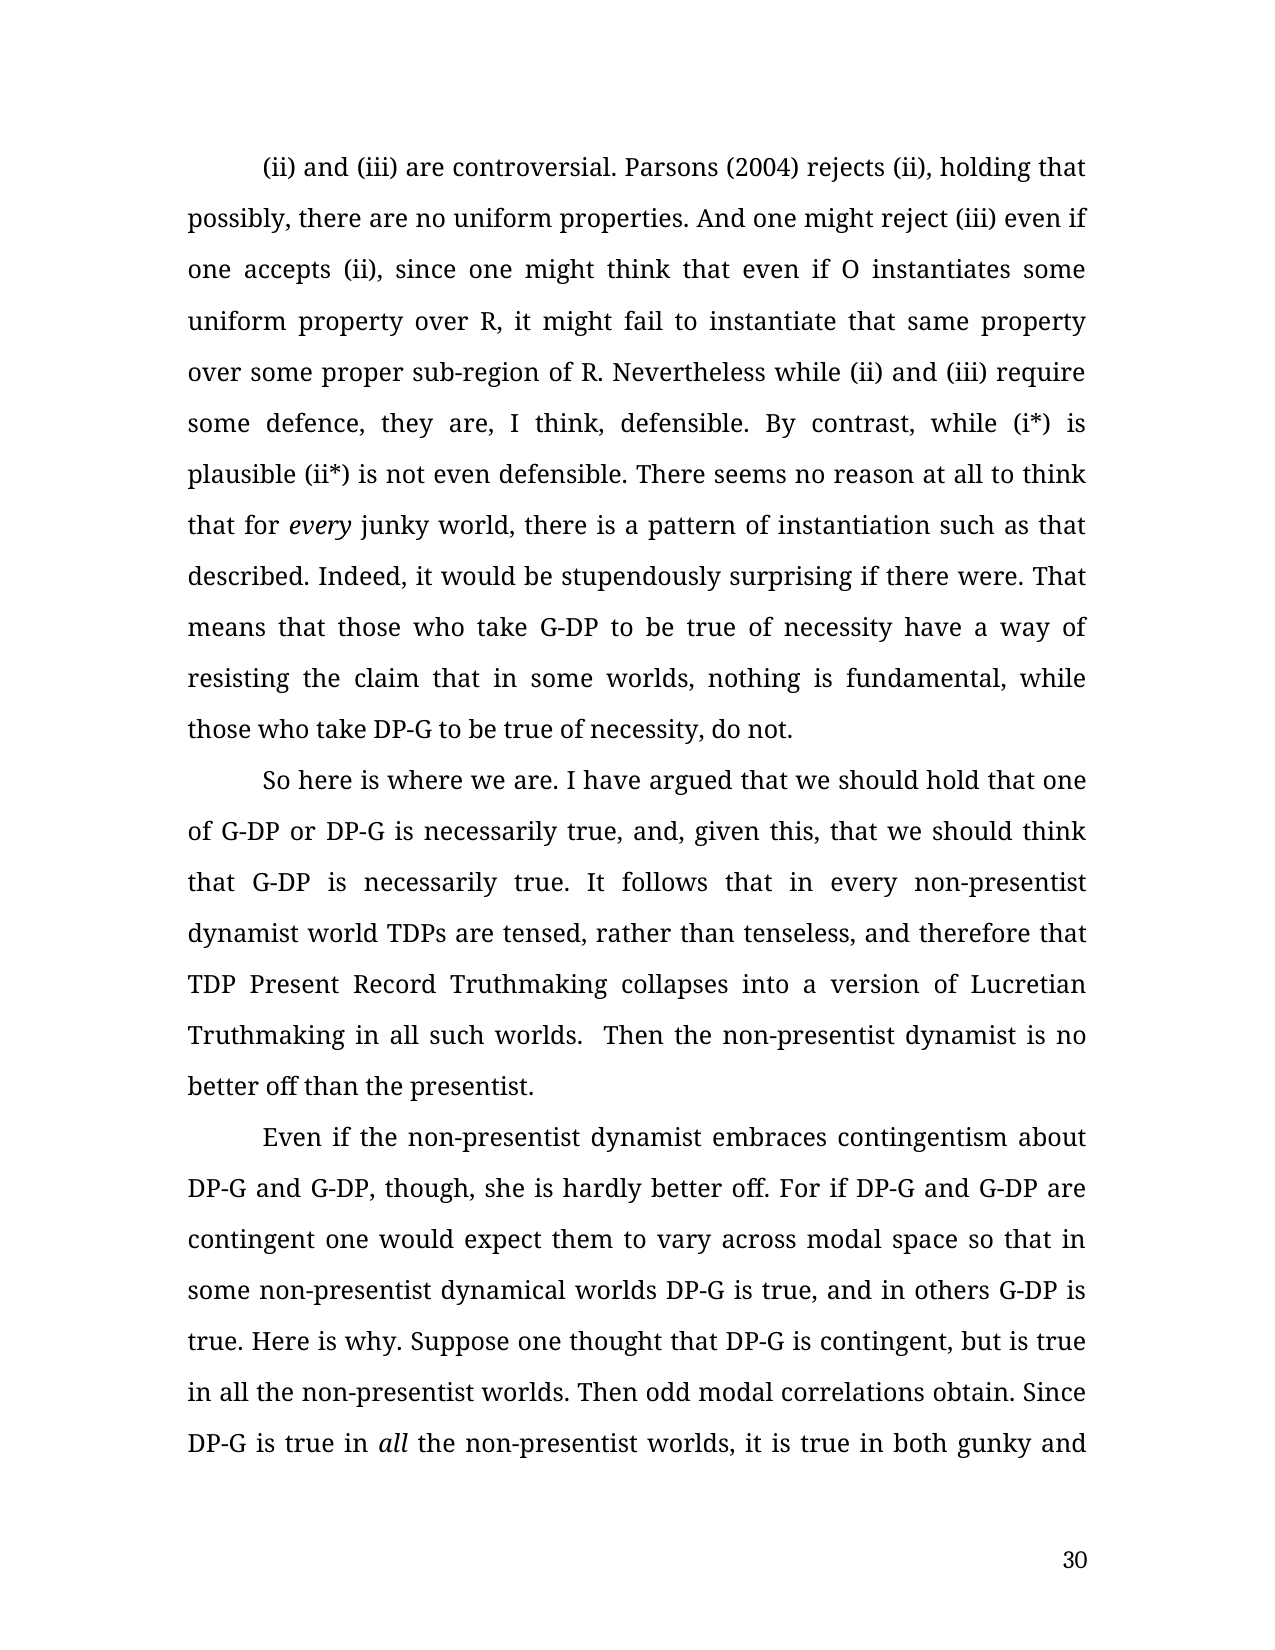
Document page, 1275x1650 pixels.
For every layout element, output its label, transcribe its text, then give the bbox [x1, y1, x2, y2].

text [187, 1120, 1087, 1460]
text So here is where we are. I have argued that we should hold that one of G-DP or DP-G is necessarily true, and, given this, that we should think that G-DP is necessarily true. It follows that in every non-presentist dynamist world TDPs are tensed, rather than tenseless, and therefore that TDP Present Record Truthmaking collapses into a version of Lucretian Truthmaking in all such worlds. Then the non-presentist dynamist is no better off than the presentist. [187, 762, 1087, 1103]
text (ii) and (iii) are controversial. Parsons (2004) rejects (ii), holding that possibly, there are no uniform properties. And one might reject (iii) even if one accepts (ii), since one might think that even if O instantiates some uniform property over R, it might fail to instantiate that same property over some proper sub-region of R. Nevertheless while (ii) and (iii) require some defence, they are, I think, defensible. By contrast, while (i*) is plausible (ii*) is not even defensible. There seems no reason at all to think that for every junky world, there is a pattern of instantiation such as that described. Indeed, it would be stupendously surprising if there were. That means that those who take G-DP to be true of necessity have a way of resisting the claim that in some worlds, nothing is fundamental, while those who take DP-G to be true of necessity, do not. [187, 150, 1087, 746]
